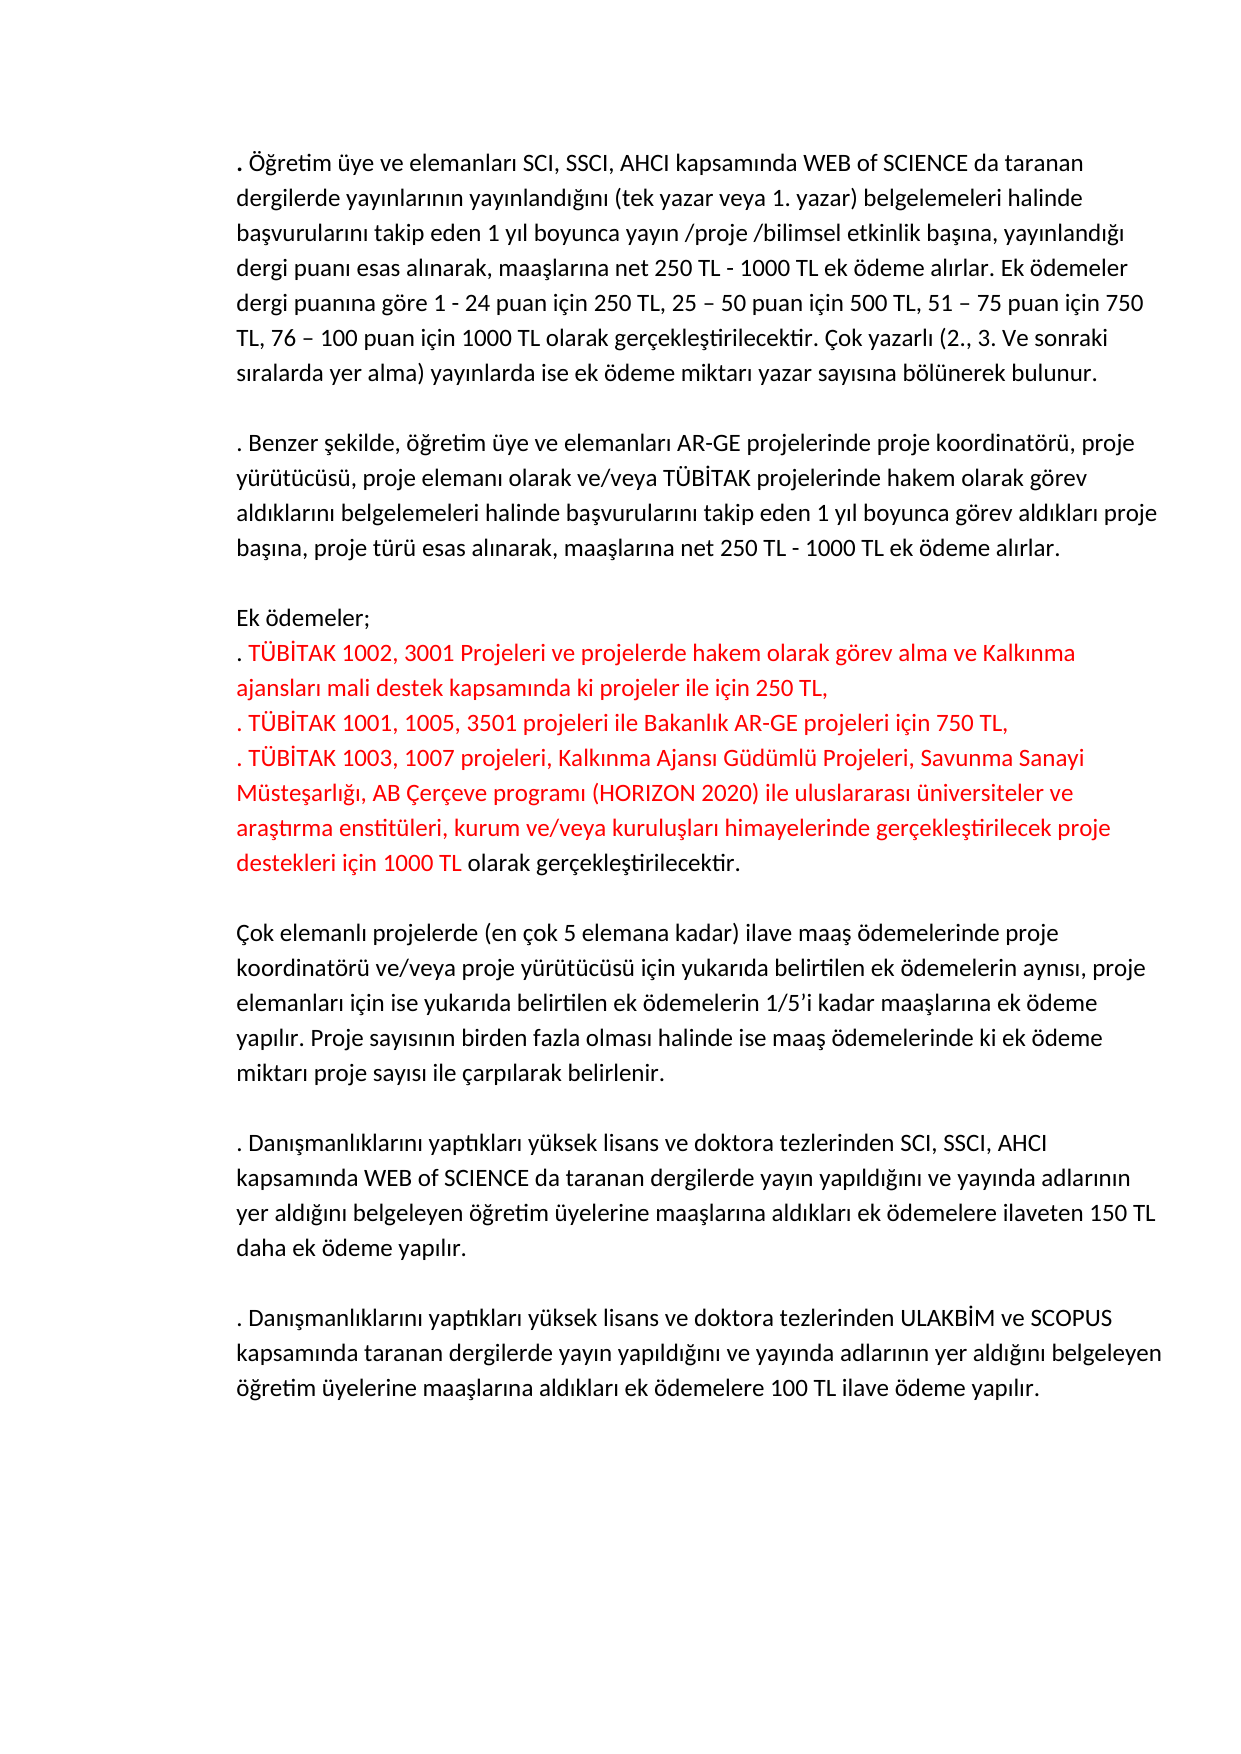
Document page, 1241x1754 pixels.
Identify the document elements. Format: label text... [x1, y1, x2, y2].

list . TÜBİTAK 1003, 1007 projeleri, Kalkınma Ajansı Güdümlü Projeleri, Savunma Sanayi Müsteşarlığı, AB Çerçeve programı (HORIZON 2020) ile uluslararası üniversiteler ve araştırma enstitüleri, kurum ve/veya kuruluşları himayelerinde gerçekleştirilecek proje destekleri için 1000 TL olarak gerçekleştirilecektir. [236, 743, 1167, 878]
list Ek ödemeler; [236, 603, 1167, 633]
list . Benzer şekilde, öğretim üye ve elemanları AR-GE projelerinde proje koordinatörü, proje yürütücüsü, proje elemanı olarak ve/veya TÜBİTAK projelerinde hakem olarak görev aldıklarını belgelemeleri halinde başvurularını takip eden 1 yıl boyunca görev aldıkları proje başına, proje türü esas alınarak, maaşlarına net 250 TL - 1000 TL ek ödeme alırlar. [236, 428, 1167, 563]
list . Öğretim üye ve elemanları SCI, SSCI, AHCI kapsamında WEB of SCIENCE da taranan dergilerde yayınlarının yayınlandığını (tek yazar veya 1. yazar) belgelemeleri halinde başvurularını takip eden 1 yıl boyunca yayın /proje /bilimsel etkinlik başına, yayınlandığı dergi puanı esas alınarak, maaşlarına net 250 TL - 1000 TL ek ödeme alırlar. Ek ödemeler dergi puanına göre 1 - 24 puan için 250 TL, 25 – 50 puan için 500 TL, 51 – 75 puan için 750 TL, 76 – 100 puan için 1000 TL olarak gerçekleştirilecektir. Çok yazarlı (2., 3. Ve sonraki sıralarda yer alma) yayınlarda ise ek ödeme miktarı yazar sayısına bölünerek bulunur. [236, 148, 1167, 388]
list . TÜBİTAK 1002, 3001 Projeleri ve projelerde hakem olarak görev alma ve Kalkınma ajansları mali destek kapsamında ki projeler ile için 250 TL, [236, 638, 1167, 703]
list . Danışmanlıklarını yaptıkları yüksek lisans ve doktora tezlerinden ULAKBİM ve SCOPUS kapsamında taranan dergilerde yayın yapıldığını ve yayında adlarının yer aldığını belgeleyen öğretim üyelerine maaşlarına aldıkları ek ödemelere 100 TL ilave ödeme yapılır. [236, 1303, 1167, 1403]
list . TÜBİTAK 1001, 1005, 3501 projeleri ile Bakanlık AR-GE projeleri için 750 TL, [236, 708, 1167, 738]
list Çok elemanlı projelerde (en çok 5 elemana kadar) ilave maaş ödemelerinde proje koordinatörü ve/veya proje yürütücüsü için yukarıda belirtilen ek ödemelerin aynısı, proje elemanları için ise yukarıda belirtilen ek ödemelerin 1/5’i kadar maaşlarına ek ödeme yapılır. Proje sayısının birden fazla olması halinde ise maaş ödemelerinde ki ek ödeme miktarı proje sayısı ile çarpılarak belirlenir. [236, 918, 1167, 1088]
list . Danışmanlıklarını yaptıkları yüksek lisans ve doktora tezlerinden SCI, SSCI, AHCI kapsamında WEB of SCIENCE da taranan dergilerde yayın yapıldığını ve yayında adlarının yer aldığını belgeleyen öğretim üyelerine maaşlarına aldıkları ek ödemelere ilaveten 150 TL daha ek ödeme yapılır. [236, 1128, 1167, 1263]
